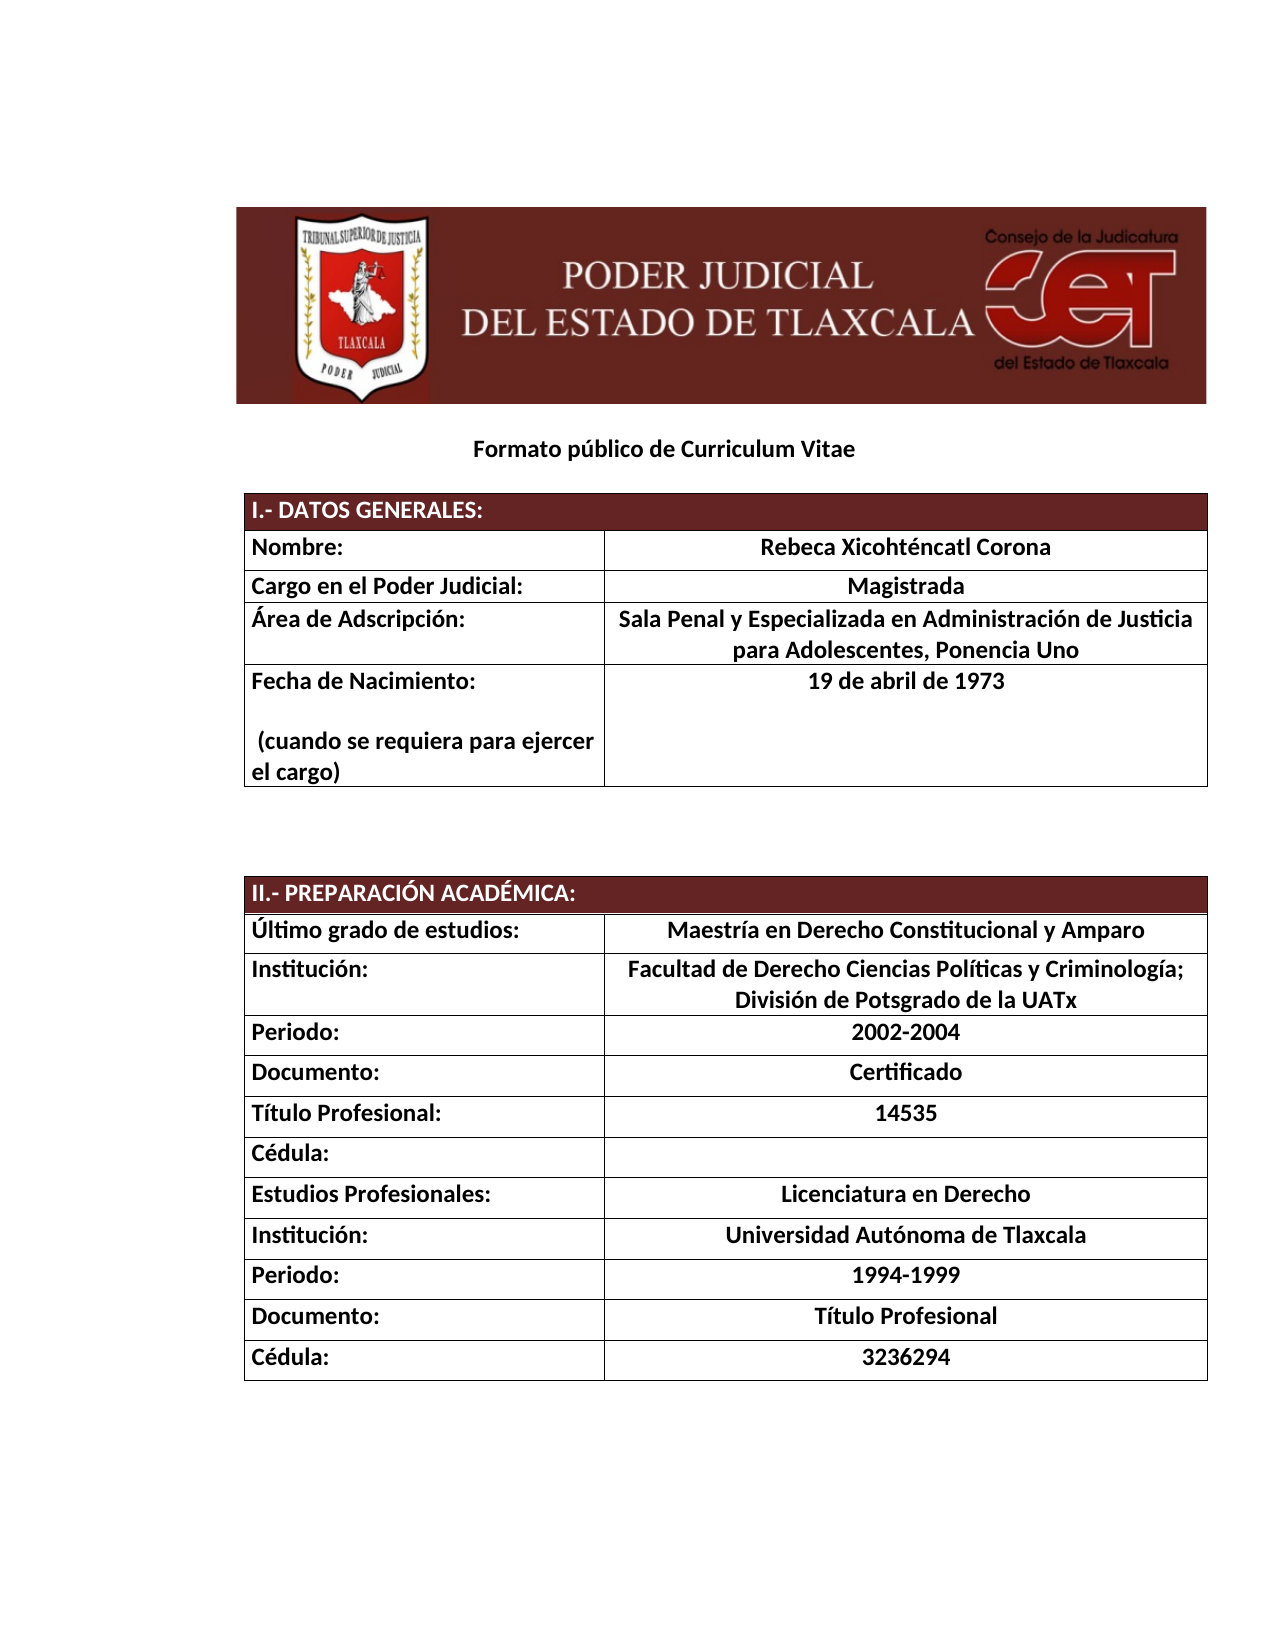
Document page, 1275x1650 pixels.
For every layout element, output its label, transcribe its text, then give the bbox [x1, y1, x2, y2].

table_cell 19 de abril de 1973 [605, 665, 1207, 786]
text Formato público de Curriculum Vitae [236, 433, 1092, 464]
table_cell Nombre: [245, 531, 604, 569]
table_cell Universidad Autónoma de Tlaxcala [605, 1219, 1207, 1258]
table_cell Institución: [245, 1219, 604, 1258]
table_cell Institución: [245, 954, 604, 1015]
table_header I.- DATOS GENERALES: [245, 494, 1207, 530]
table_cell Maestría en Derecho Constitucional y Amparo [605, 915, 1207, 953]
table_cell Sala Penal y Especializada en Administración de Justicia para Adolescentes, Ponencia Uno [605, 603, 1207, 664]
table_cell Magistrada [605, 571, 1207, 602]
table_cell Cédula: [245, 1341, 604, 1380]
table_cell Estudios Profesionales: [245, 1178, 604, 1218]
table_cell Periodo: [245, 1260, 604, 1299]
table_cell Cédula: [245, 1138, 604, 1177]
table_cell [605, 1138, 1207, 1177]
table_cell Fecha de Nacimiento: (cuando se requiera para ejercer el cargo) [245, 665, 604, 786]
table_cell Documento: [245, 1056, 604, 1096]
table_cell Documento: [245, 1300, 604, 1340]
table_cell Licenciatura en Derecho [605, 1178, 1207, 1218]
table_cell 2002-2004 [605, 1016, 1207, 1055]
table_cell Título Profesional [605, 1300, 1207, 1340]
table_cell Último grado de estudios: [245, 915, 604, 953]
table_cell Cargo en el Poder Judicial: [245, 571, 604, 602]
table_cell Periodo: [245, 1016, 604, 1055]
picture [236, 207, 1207, 404]
table_cell Certificado [605, 1056, 1207, 1096]
table_cell Facultad de Derecho Ciencias Políticas y Criminología; División de Potsgrado de la UATx [605, 954, 1207, 1015]
table_cell 1994-1999 [605, 1260, 1207, 1299]
table_cell Título Profesional: [245, 1097, 604, 1137]
table_header II.- PREPARACIÓN ACADÉMICA: [245, 877, 1207, 913]
table_cell 14535 [605, 1097, 1207, 1137]
table_cell Área de Adscripción: [245, 603, 604, 664]
table_cell 3236294 [605, 1341, 1207, 1380]
table_cell Rebeca Xicohténcatl Corona [605, 531, 1207, 569]
